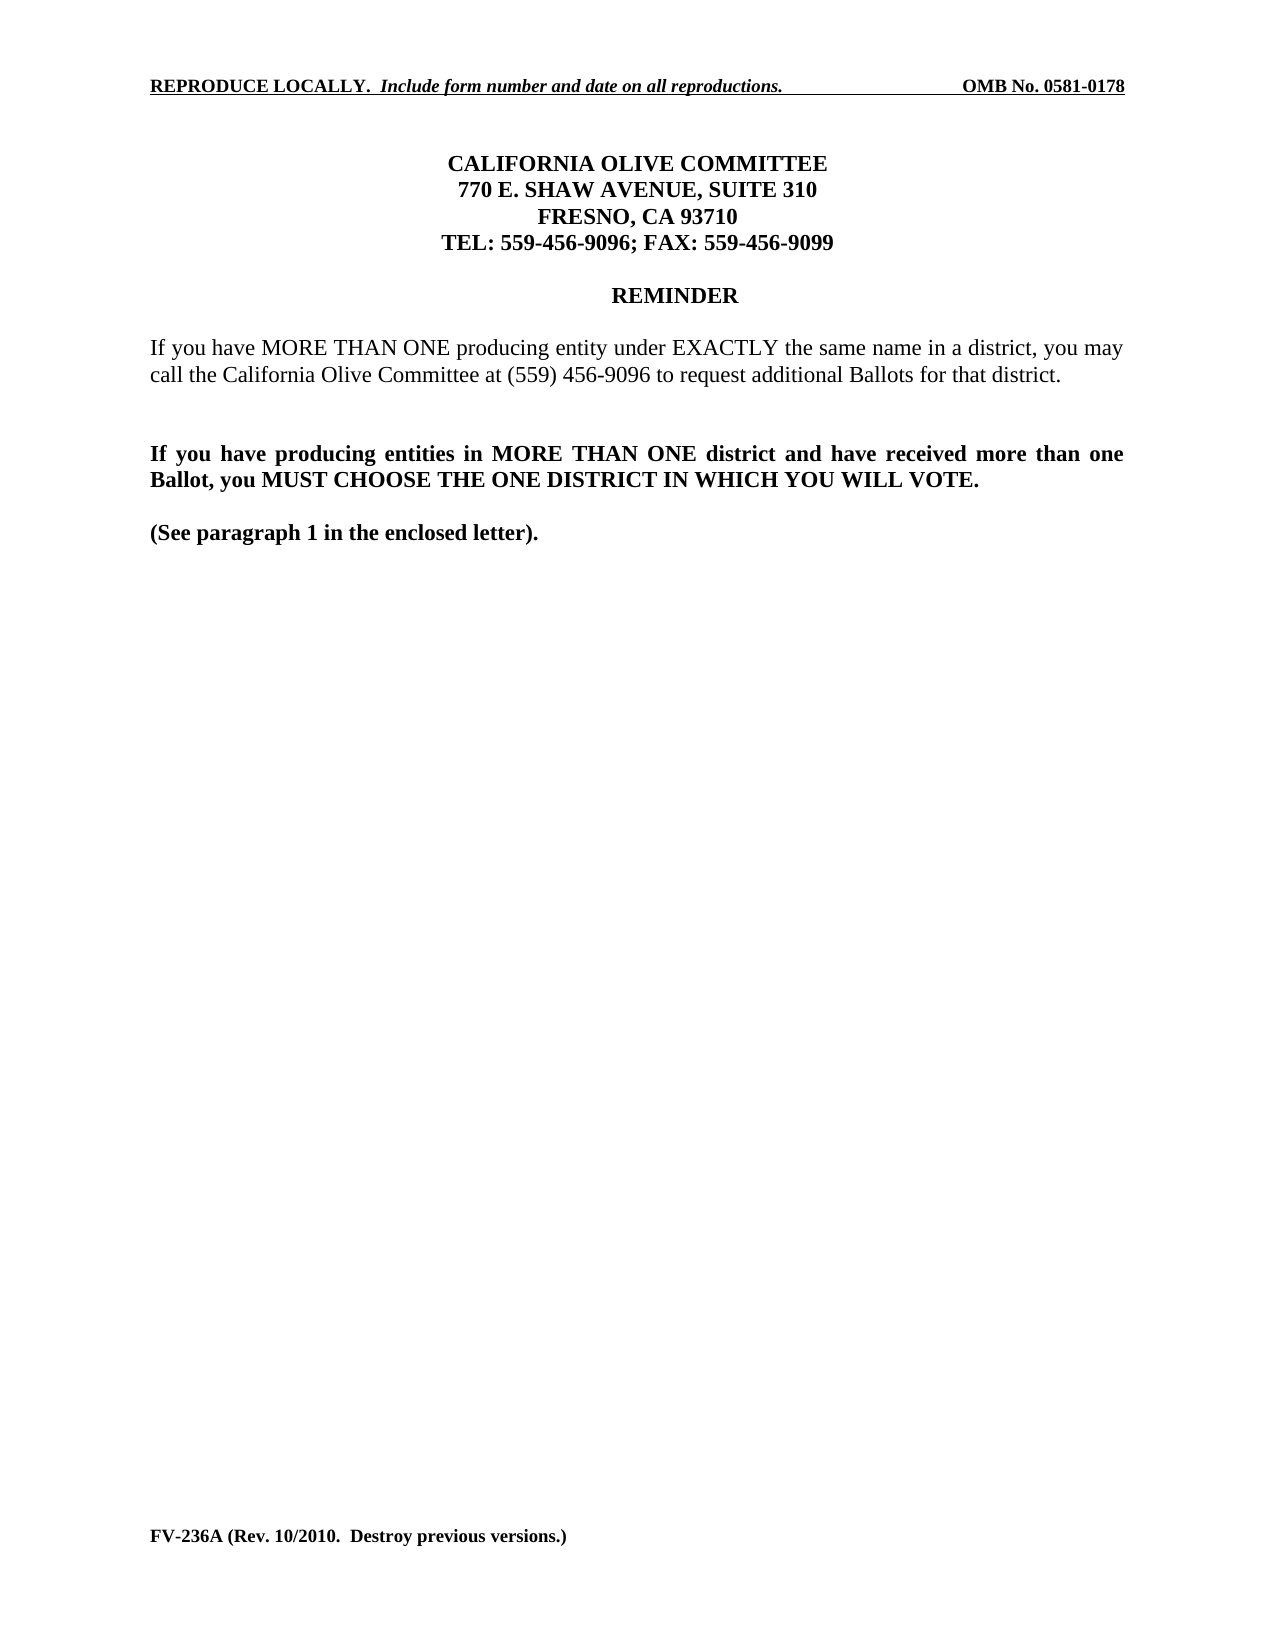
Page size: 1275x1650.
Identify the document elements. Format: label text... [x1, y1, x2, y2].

text If you have producing entities in MORE THAN ONE district and have received more than one Ballot, you MUST CHOOSE THE ONE DISTRICT IN WHICH YOU WILL VOTE. [150, 440, 1125, 493]
text CALIFORNIA OLIVE COMMITTEE [150, 150, 1125, 176]
text FRESNO, CA 93710 [150, 203, 1125, 229]
text If you have MORE THAN ONE producing entity under EXACTLY the same name in a district, you may call the California Olive Committee at (559) 456-9096 to request additional Ballots for that district. [150, 334, 1125, 387]
text TEL: 559-456-9096; FAX: 559-456-9099 [150, 229, 1125, 255]
text 770 E. SHAW AVENUE, SUITE 310 [150, 176, 1125, 203]
text (See paragraph 1 in the enclosed letter). [150, 519, 1125, 545]
subtitle REMINDER [225, 282, 1125, 308]
